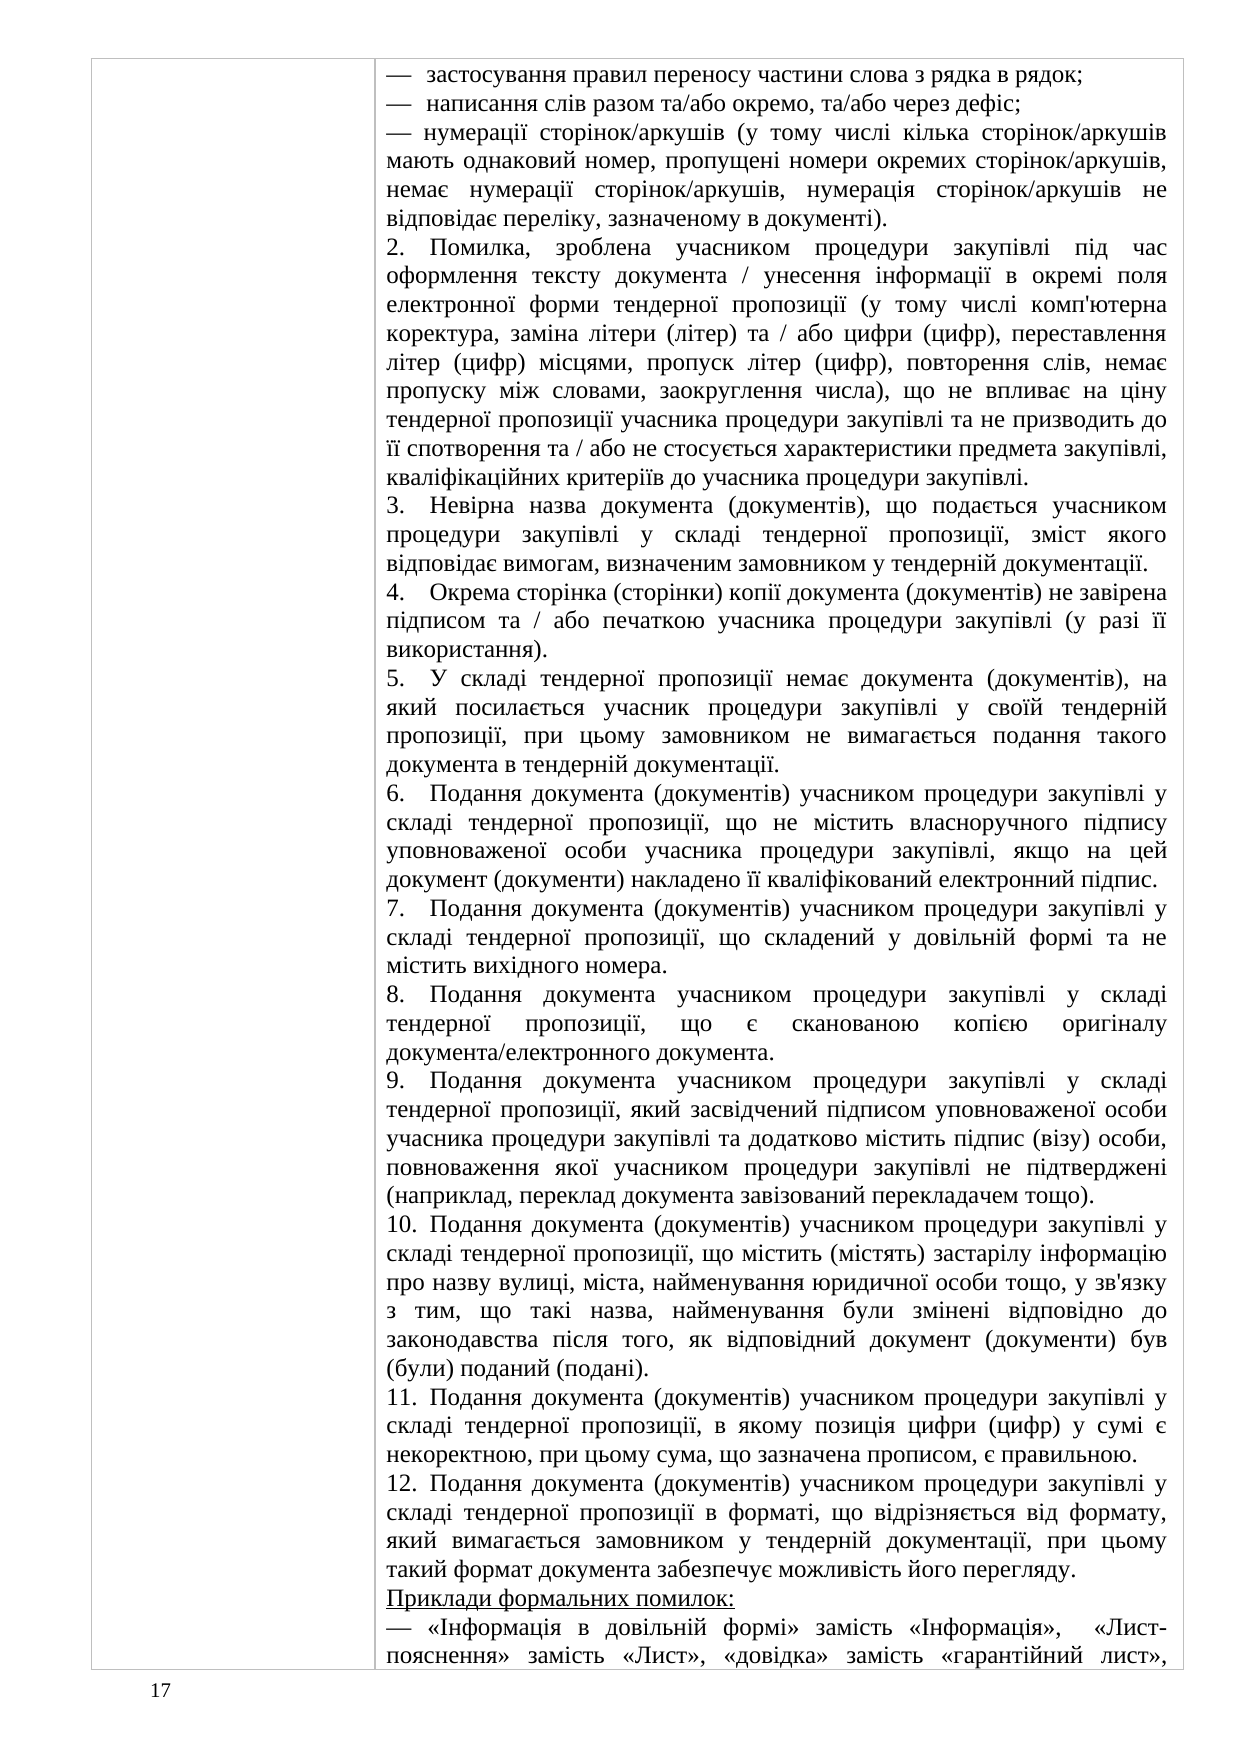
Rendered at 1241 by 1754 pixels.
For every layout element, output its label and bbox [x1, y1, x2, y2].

table_cell [376, 59, 1183, 1669]
table_cell [92, 59, 374, 1669]
